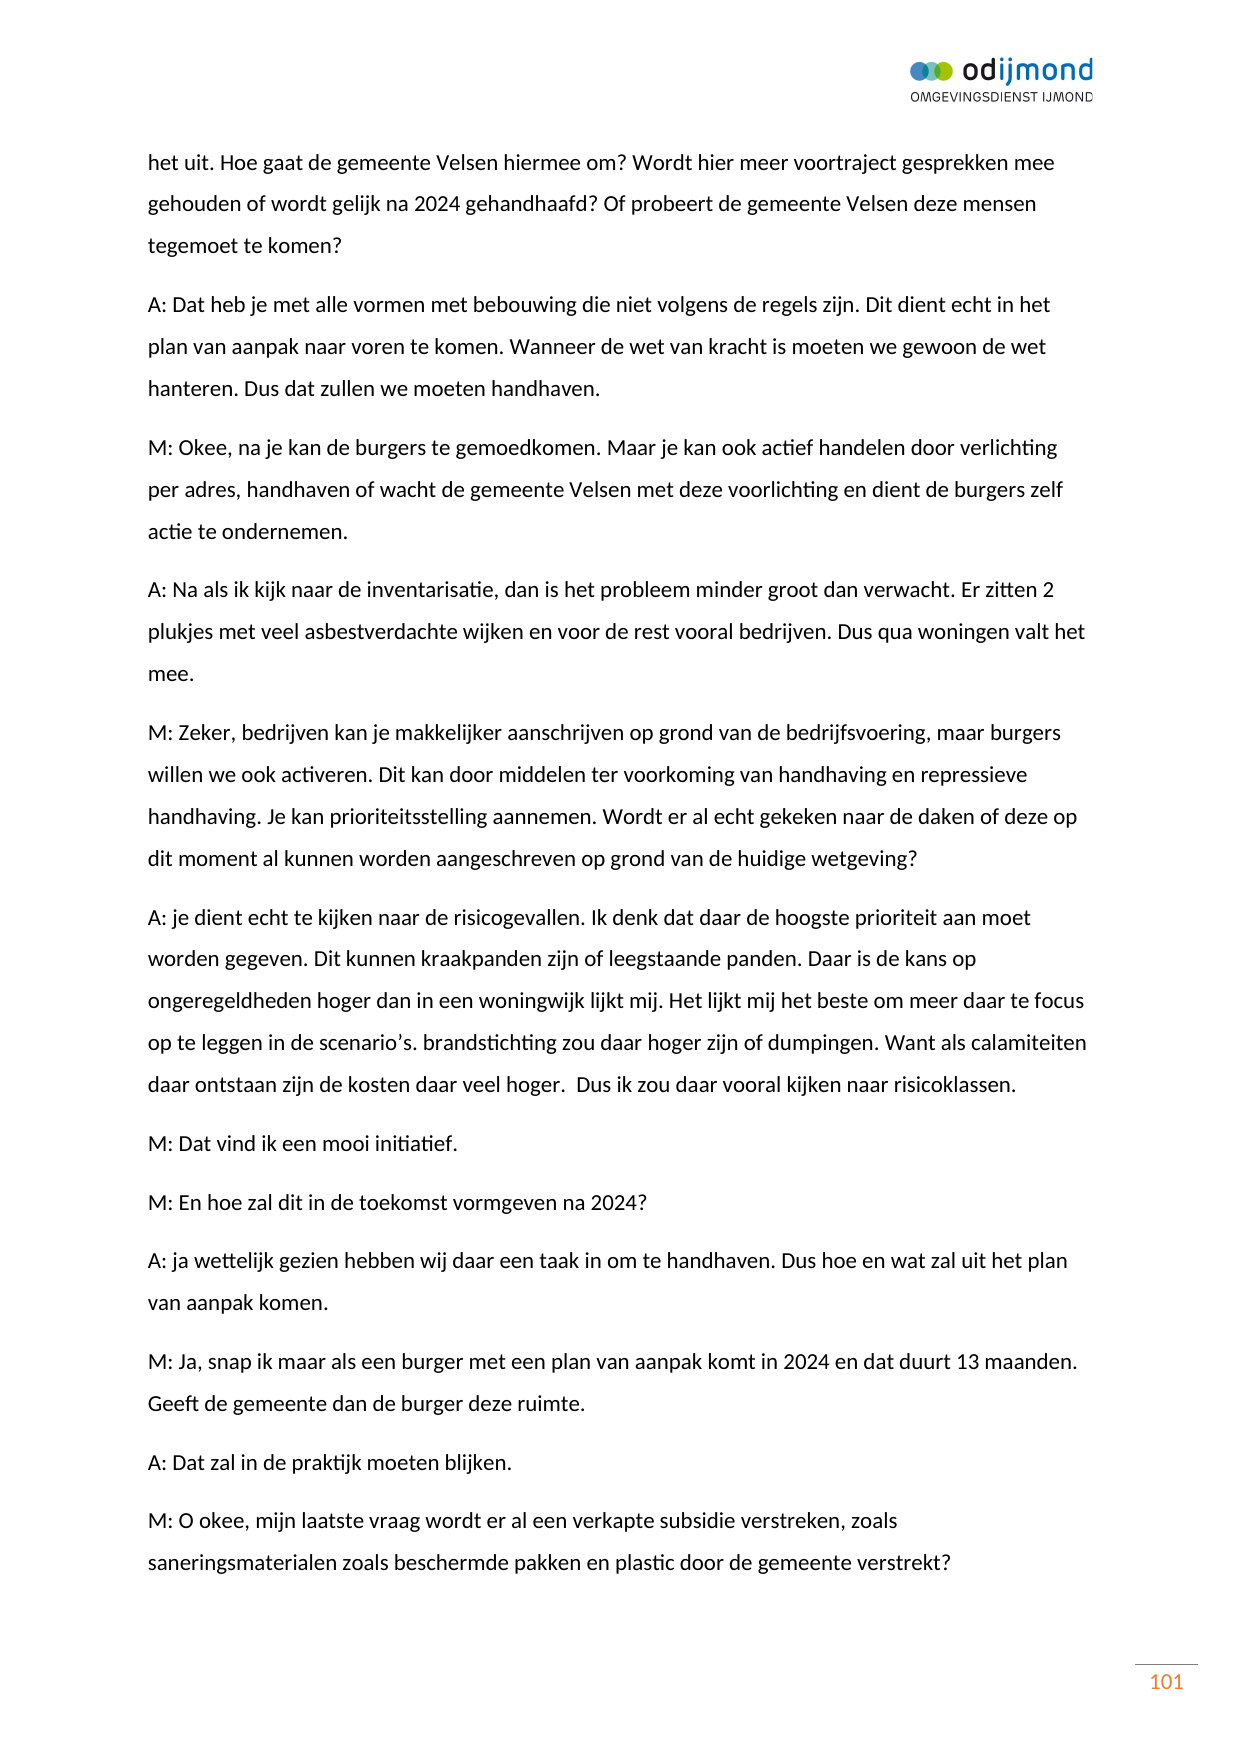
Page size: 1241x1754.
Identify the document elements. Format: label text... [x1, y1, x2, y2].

text A: Na als ik kijk naar de inventarisatie, dan is het probleem minder groot dan verwacht. Er zitten 2 plukjes met veel asbestverdachte wijken en voor de rest vooral bedrijven. Dus qua woningen valt het mee. [148, 575, 1093, 687]
picture [910, 57, 1093, 102]
text M: Zeker, bedrijven kan je makkelijker aanschrijven op grond van de bedrijfsvoering, maar burgers willen we ook activeren. Dit kan door middelen ter voorkoming van handhaving en repressieve handhaving. Je kan prioriteitsstelling aannemen. Wordt er al echt gekeken naar de daken of deze op dit moment al kunnen worden aangeschreven op grond van de huidige wetgeving? [148, 718, 1093, 872]
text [148, 148, 1093, 259]
text A: ja wettelijk gezien hebben wij daar een taak in om te handhaven. Dus hoe en wat zal uit het plan van aanpak komen. [148, 1246, 1093, 1316]
text A: Dat heb je met alle vormen met bebouwing die niet volgens de regels zijn. Dit dient echt in het plan van aanpak naar voren te komen. Wanneer de wet van kracht is moeten we gewoon de wet hanteren. Dus dat zullen we moeten handhaven. [148, 290, 1093, 402]
text M: En hoe zal dit in de toekomst vormgeven na 2024? [148, 1188, 1093, 1216]
text A: je dient echt te kijken naar de risicogevallen. Ik denk dat daar de hoogste prioriteit aan moet worden gegeven. Dit kunnen kraakpanden zijn of leegstaande panden. Daar is de kans op ongeregeldheden hoger dan in een woningwijk lijkt mij. Het lijkt mij het beste om meer daar te focus op te leggen in de scenario’s. brandstichting zou daar hoger zijn of dumpingen. Want als calamiteiten daar ontstaan zijn de kosten daar veel hoger. Dus ik zou daar vooral kijken naar risicoklassen. [148, 903, 1093, 1098]
text M: Dat vind ik een mooi initiatief. [148, 1129, 1093, 1157]
text M: Ja, snap ik maar als een burger met een plan van aanpak komt in 2024 en dat duurt 13 maanden. Geeft de gemeente dan de burger deze ruimte. [148, 1347, 1093, 1417]
text A: Dat zal in de praktijk moeten blijken. [148, 1448, 1093, 1476]
text M: O okee, mijn laatste vraag wordt er al een verkapte subsidie verstreken, zoals saneringsmaterialen zoals beschermde pakken en plastic door de gemeente verstrekt? [148, 1506, 1093, 1576]
text M: Okee, na je kan de burgers te gemoedkomen. Maar je kan ook actief handelen door verlichting per adres, handhaven of wacht de gemeente Velsen met deze voorlichting en dient de burgers zelf actie te ondernemen. [148, 433, 1093, 545]
